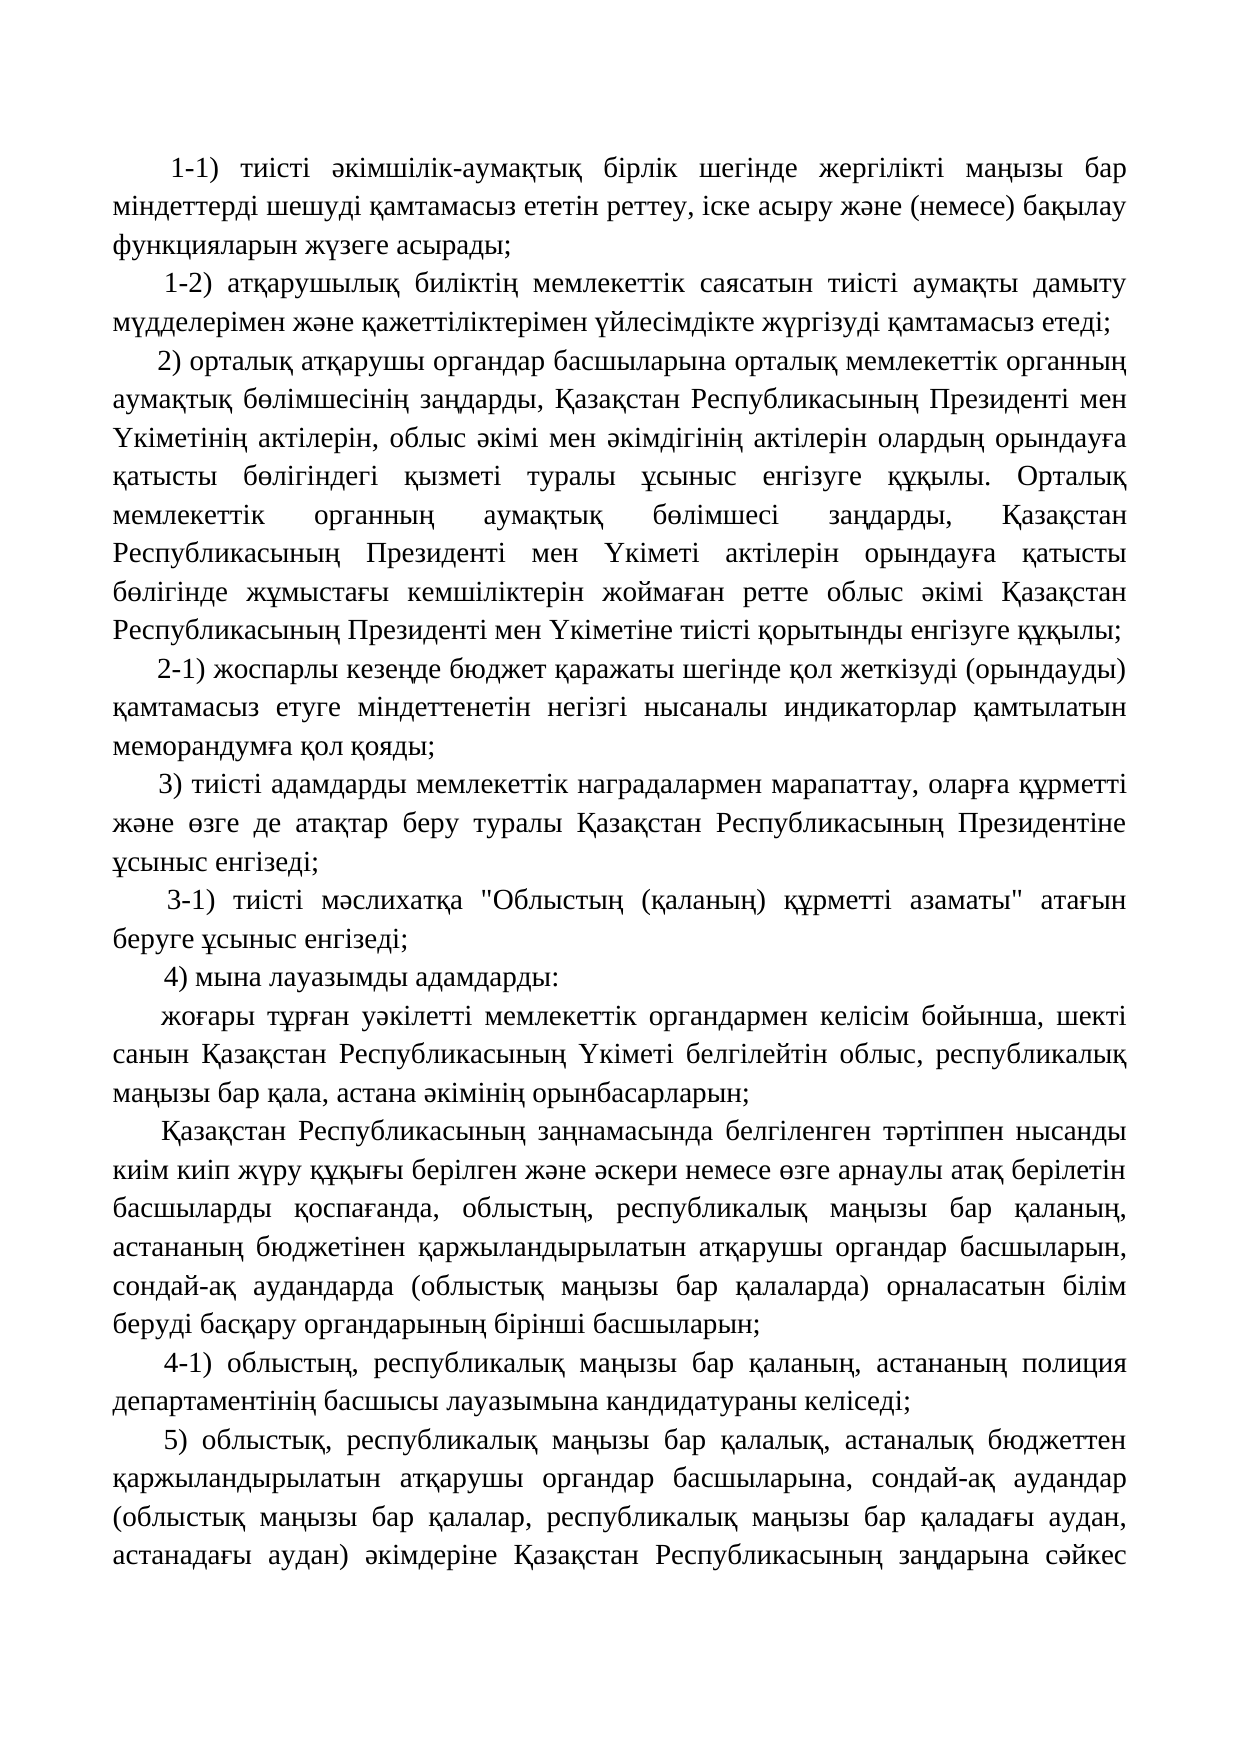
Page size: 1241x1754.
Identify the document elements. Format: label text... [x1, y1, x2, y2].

text 4-1) облыстың, республикалық маңызы бар қаланың, астананың полиция департаментінің басшысы лауазымына кандидатураны келіседі; [112, 1345, 1128, 1417]
text 3-1) тиісті мәслихатқа "Облыстың (қаланың) құрметті азаматы" атағын беруге ұсыныс енгізеді; [112, 882, 1128, 954]
text 2) орталық атқарушы органдар басшыларына орталық мемлекеттік органның аумақтық бөлімшесінің заңдарды, Қазақстан Республикасының Президентi мен Yкiметiнiң актiлерiн, облыс әкiмi мен әкiмдігінің актiлерiн олардың орындауға қатысты бөлiгiндегi қызметi туралы ұсыныс енгiзуге құқылы. Орталық мемлекеттік органның аумақтық бөлімшесі заңдарды, Қазақстан Республикасының Президентi мен Yкiметi актiлерiн орындауға қатысты бөлiгiнде жұмыстағы кемшiлiктерiн жоймаған ретте облыс әкiмi Қазақстан Республикасының Президентi мен Үкiметiне тиiстi қорытынды енгiзуге құқылы; [112, 343, 1128, 646]
text 1-2) атқарушылық биліктің мемлекеттік саясатын тиісті аумақты дамыту мүдделерімен және қажеттіліктерімен үйлесімдікте жүргізуді қамтамасыз етеді; [112, 266, 1128, 338]
text 4) мына лауазымды адамдарды: [112, 959, 1128, 993]
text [112, 1422, 1128, 1571]
text 1-1) тиісті әкімшілік-аумақтық бірлік шегінде жергілікті маңызы бар міндеттерді шешуді қамтамасыз ететін реттеу, іске асыру және (немесе) бақылау функцияларын жүзеге асырады; [112, 150, 1128, 261]
text Қазақстан Республикасының заңнамасында белгiленген тәртiппен нысанды киiм киіп жүру құқығы берілген және әскери немесе өзге арнаулы атақ берiлетiн басшыларды қоспағанда, облыстың, республикалық маңызы бар қаланың, астананың бюджетінен қаржыландырылатын атқарушы органдар басшыларын, сондай-ақ аудандарда (облыстық маңызы бар қалаларда) орналасатын білім беруді басқару органдарының бірінші басшыларын; [112, 1113, 1128, 1340]
text жоғары тұрған уәкiлеттi мемлекеттiк органдармен келiсiм бойынша, шектi санын Қазақстан Республикасының Yкiметi белгiлейтiн облыс, республикалық маңызы бар қала, астана әкiмiнiң орынбасарларын; [112, 998, 1128, 1108]
text 2-1) жоспарлы кезеңде бюджет қаражаты шегінде қол жеткізуді (орындауды) қамтамасыз етуге міндеттенетін негізгі нысаналы индикаторлар қамтылатын меморандумға қол қояды; [112, 651, 1128, 762]
text 3) тиiстi адамдарды мемлекеттiк наградалармен марапаттау, оларға құрметтi және өзге де атақтар беру туралы Қазақстан Республикасының Президентiне ұсыныс енгiзедi; [112, 767, 1128, 877]
